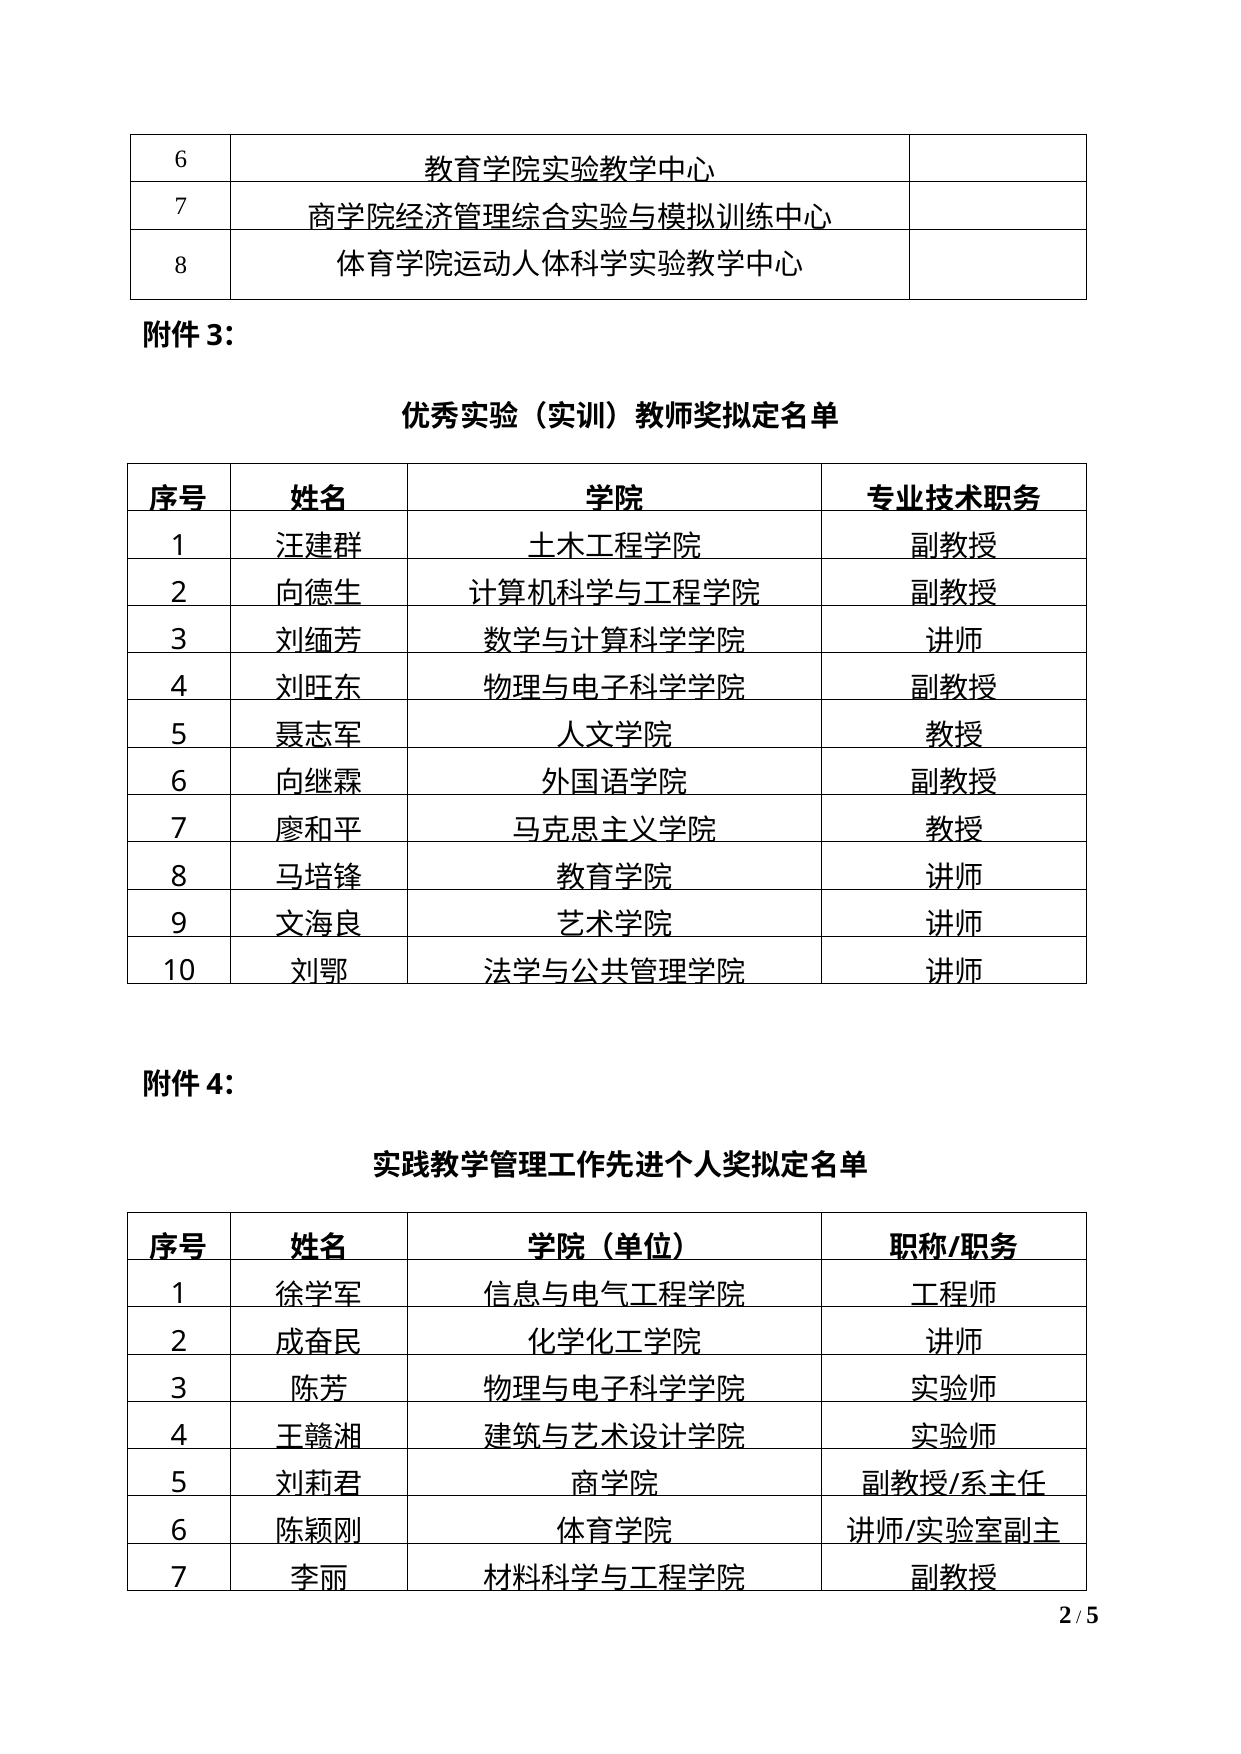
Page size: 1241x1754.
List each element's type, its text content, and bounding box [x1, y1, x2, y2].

table_cell 成奋民 [231, 1307, 407, 1353]
table_cell 教育学院实验教学中心 [231, 135, 909, 181]
table_cell 物理与电子科学学院 [408, 653, 821, 699]
table_cell 6 [128, 1496, 230, 1543]
text 附件3： [142, 300, 1098, 365]
table_cell 聂志军 [231, 700, 407, 747]
table_cell 副教授 [822, 559, 1086, 605]
table_cell 教育学院 [408, 842, 821, 888]
table_cell 讲师 [822, 1307, 1086, 1353]
table_cell 讲师 [822, 890, 1086, 936]
table_cell 副教授 [822, 1544, 1086, 1590]
table_cell 3 [128, 606, 230, 652]
table_cell 化学化工学院 [408, 1307, 821, 1353]
table_cell 10 [128, 937, 230, 983]
table_cell 徐学军 [231, 1260, 407, 1306]
table_cell 李丽 [231, 1544, 407, 1590]
table_header 职称/职务 [822, 1213, 1086, 1259]
table_cell 马克思主义学院 [408, 795, 821, 841]
table_cell 土木工程学院 [408, 511, 821, 557]
table_cell 人文学院 [408, 700, 821, 747]
table_header 学院（单位） [408, 1213, 821, 1259]
table_cell 9 [128, 890, 230, 936]
table_header 姓名 [231, 464, 407, 510]
table_cell 马培锋 [231, 842, 407, 888]
table_header 专业技术职务 [822, 464, 1086, 510]
table_cell 向德生 [231, 559, 407, 605]
table_header 姓名 [231, 1213, 407, 1259]
table_cell 5 [128, 1449, 230, 1495]
table_cell 3 [128, 1355, 230, 1401]
table_cell 材料科学与工程学院 [408, 1544, 821, 1590]
table_cell 体育学院运动人体科学实验教学中心 （大学生健康体质测试） [231, 230, 909, 299]
table_cell 副教授 [822, 511, 1086, 557]
table_cell 陈颖刚 [231, 1496, 407, 1543]
table_cell 刘鄂 [231, 937, 407, 983]
table_cell 2 [128, 1307, 230, 1353]
table_cell 教授 [822, 795, 1086, 841]
table_cell 7 [128, 1544, 230, 1590]
table_cell 廖和平 [231, 795, 407, 841]
table_cell 汪建群 [231, 511, 407, 557]
table_cell 讲师 [822, 842, 1086, 888]
table_cell 文海良 [231, 890, 407, 936]
table_header 序号 [128, 1213, 230, 1259]
table_cell 王赣湘 [231, 1402, 407, 1448]
table_cell 5 [128, 700, 230, 747]
table_cell 建筑与艺术设计学院 [408, 1402, 821, 1448]
table_cell 刘缅芳 [231, 606, 407, 652]
table_cell 讲师/实验室副主任 [822, 1496, 1086, 1543]
table_cell 1 [128, 1260, 230, 1306]
table_cell 数学与计算科学学院 [408, 606, 821, 652]
table_cell [910, 182, 1086, 228]
table_header 序号 [128, 464, 230, 510]
table_cell 信息与电气工程学院 [408, 1260, 821, 1306]
table_cell 8 [128, 842, 230, 888]
table_cell 实验师 [822, 1355, 1086, 1401]
table_cell 8 [131, 230, 230, 299]
table_cell 外国语学院 [408, 748, 821, 794]
table_cell 2 [128, 559, 230, 605]
table_cell 工程师 [822, 1260, 1086, 1306]
table_cell 刘旺东 [231, 653, 407, 699]
table_cell 商学院 [408, 1449, 821, 1495]
table_cell 副教授 [822, 653, 1086, 699]
text 附件4： [142, 1049, 1098, 1114]
table_cell [910, 230, 1086, 299]
table_cell 向继霖 [231, 748, 407, 794]
table_cell 6 [128, 748, 230, 794]
table_cell 6 [131, 135, 230, 181]
table_cell 商学院经济管理综合实验与模拟训练中心 [231, 182, 909, 228]
table_cell 艺术学院 [408, 890, 821, 936]
table_cell 体育学院 [408, 1496, 821, 1543]
table_cell 讲师 [822, 937, 1086, 983]
table_cell 法学与公共管理学院 [408, 937, 821, 983]
table_cell 教授 [822, 700, 1086, 747]
table_cell 4 [128, 653, 230, 699]
table_cell 1 [128, 511, 230, 557]
text 实践教学管理工作先进个人奖拟定名单 [142, 1130, 1098, 1195]
table_cell 实验师 [822, 1402, 1086, 1448]
table_cell [910, 135, 1086, 181]
table_cell 7 [131, 182, 230, 228]
text 优秀实验（实训）教师奖拟定名单 [142, 382, 1098, 447]
table_cell 陈芳 [231, 1355, 407, 1401]
table_cell 刘莉君 [231, 1449, 407, 1495]
table_cell 副教授/系主任 [822, 1449, 1086, 1495]
table_cell 讲师 [822, 606, 1086, 652]
table_cell 计算机科学与工程学院 [408, 559, 821, 605]
table_cell 4 [128, 1402, 230, 1448]
table_header 学院 [408, 464, 821, 510]
table_cell 7 [128, 795, 230, 841]
table_cell 物理与电子科学学院 [408, 1355, 821, 1401]
table_cell 副教授 [822, 748, 1086, 794]
